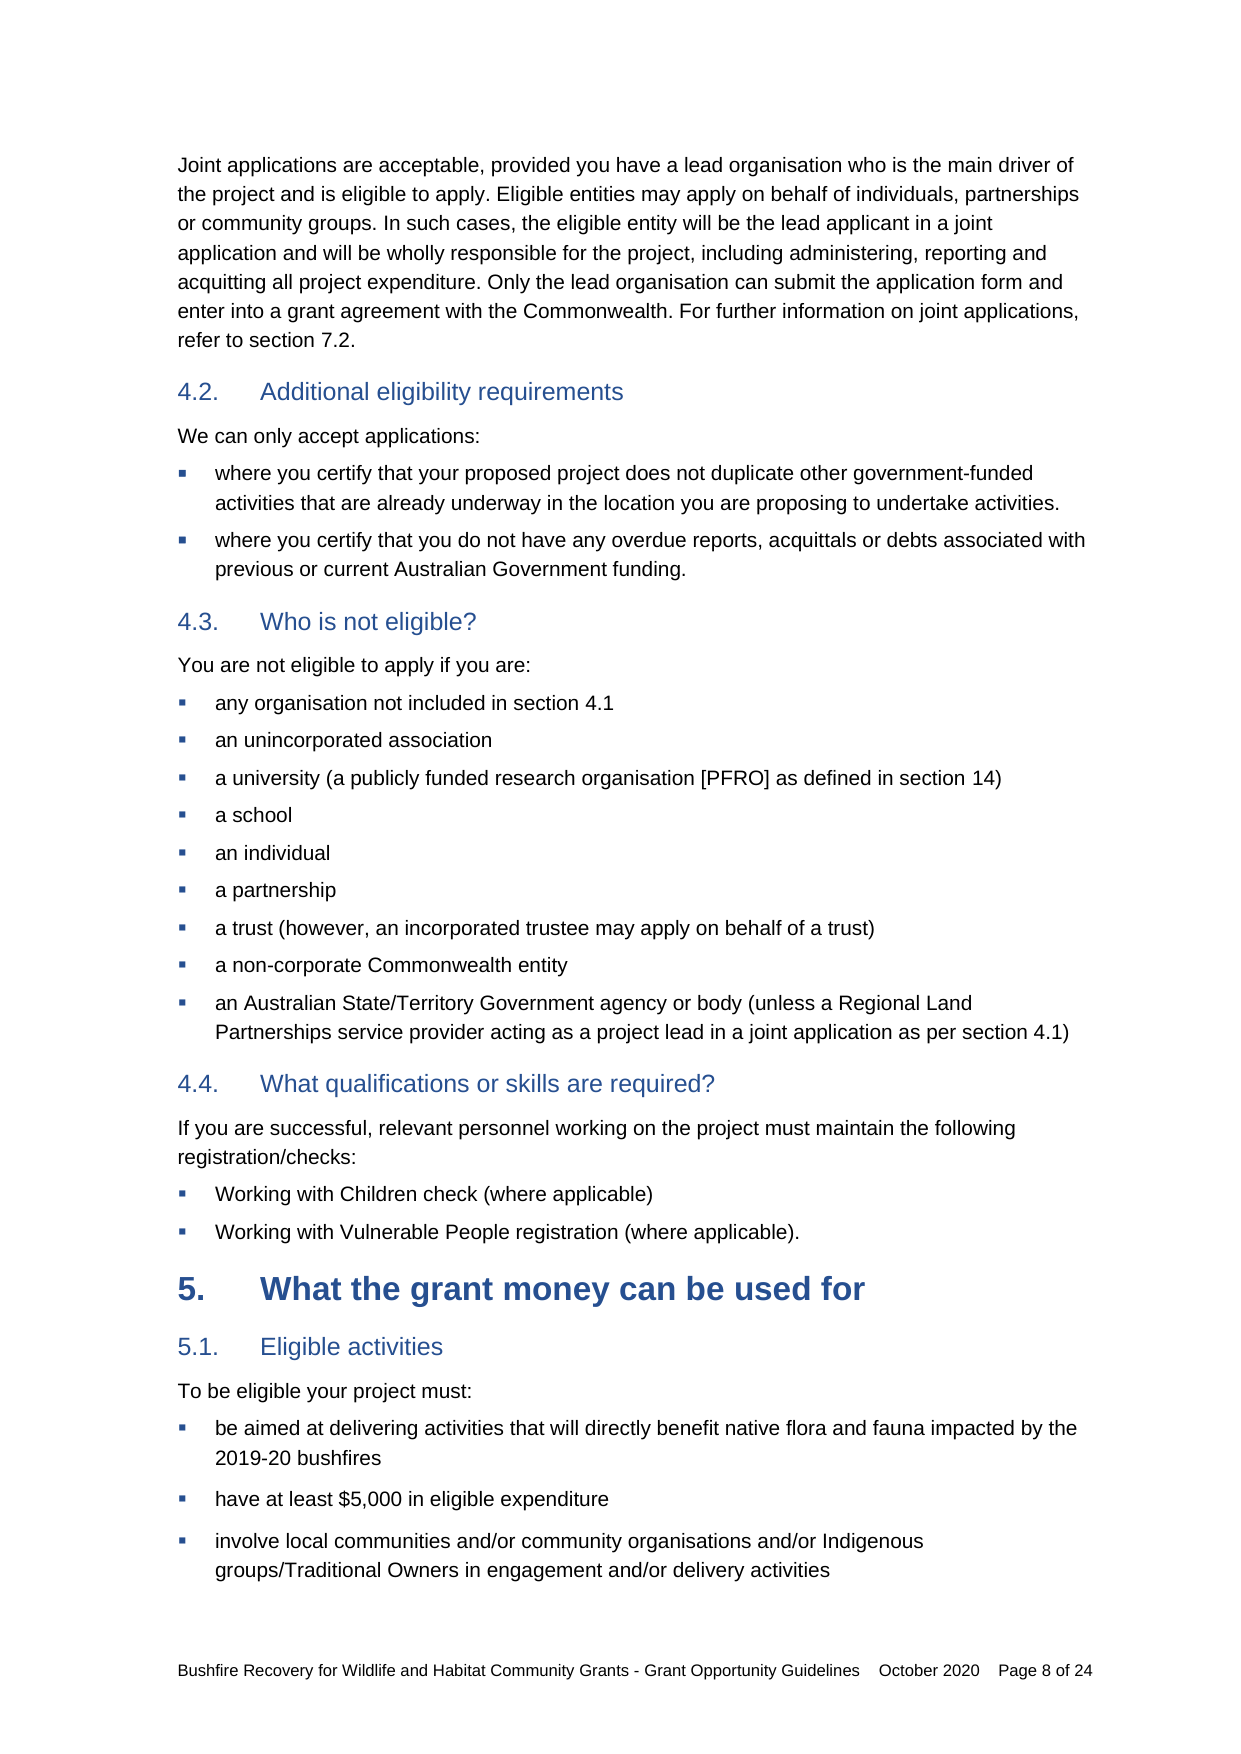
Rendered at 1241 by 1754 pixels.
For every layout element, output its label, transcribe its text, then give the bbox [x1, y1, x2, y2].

list a non-corporate Commonwealth entity [177, 948, 1092, 977]
list where you certify that your proposed project does not duplicate other government-funded activities that are already underway in the location you are proposing to undertake activities. [177, 456, 1092, 514]
list an individual [177, 835, 1092, 864]
list an unincorporated association [177, 723, 1092, 752]
list a university (a publicly funded research organisation [PFRO] as defined in section 14) [177, 760, 1092, 789]
text You are not eligible to apply if you are: [177, 648, 1092, 677]
subtitle Who is not eligible? [177, 606, 1092, 635]
list have at least $5,000 in eligible expenditure [177, 1482, 1092, 1511]
list a school [177, 798, 1092, 827]
subtitle What the grant money can be used for [177, 1268, 1092, 1307]
text We can only accept applications: [177, 418, 1092, 448]
list where you certify that you do not have any overdue reports, acquittals or debts associated with previous or current Australian Government funding. [177, 523, 1092, 581]
list an Australian State/Territory Government agency or body (unless a Regional Land Partnerships service provider acting as a project lead in a joint application as per section 4.1) [177, 985, 1092, 1043]
list Working with Children check (where applicable) [177, 1177, 1092, 1206]
list any organisation not included in section 4.1 [177, 685, 1092, 714]
subtitle Additional eligibility requirements [177, 377, 1092, 406]
subtitle What qualifications or skills are required? [177, 1068, 1092, 1098]
text To be eligible your project must: [177, 1374, 1092, 1403]
list Working with Vulnerable People registration (where applicable). [177, 1214, 1092, 1243]
text If you are successful, relevant personnel working on the project must maintain the following registration/checks: [177, 1110, 1092, 1168]
subtitle Eligible activities [177, 1332, 1092, 1361]
text Joint applications are acceptable, provided you have a lead organisation who is the main driver of the project and is eligible to apply. Eligible entities may apply on behalf of individuals, partnerships or community groups. In such cases, the eligible entity will be the lead applicant in a joint application and will be wholly responsible for the project, including administering, reporting and acquitting all project expenditure. Only the lead organisation can submit the application form and enter into a grant agreement with the Commonwealth. For further information on joint applications, refer to section 7.2. [177, 148, 1092, 352]
list a trust (however, an incorporated trustee may apply on behalf of a trust) [177, 910, 1092, 939]
list be aimed at delivering activities that will directly benefit native flora and fauna impacted by the 2019-20 bushfires [177, 1411, 1092, 1469]
list involve local communities and/or community organisations and/or Indigenous groups/Traditional Owners in engagement and/or delivery activities [177, 1524, 1092, 1582]
list a partnership [177, 873, 1092, 902]
